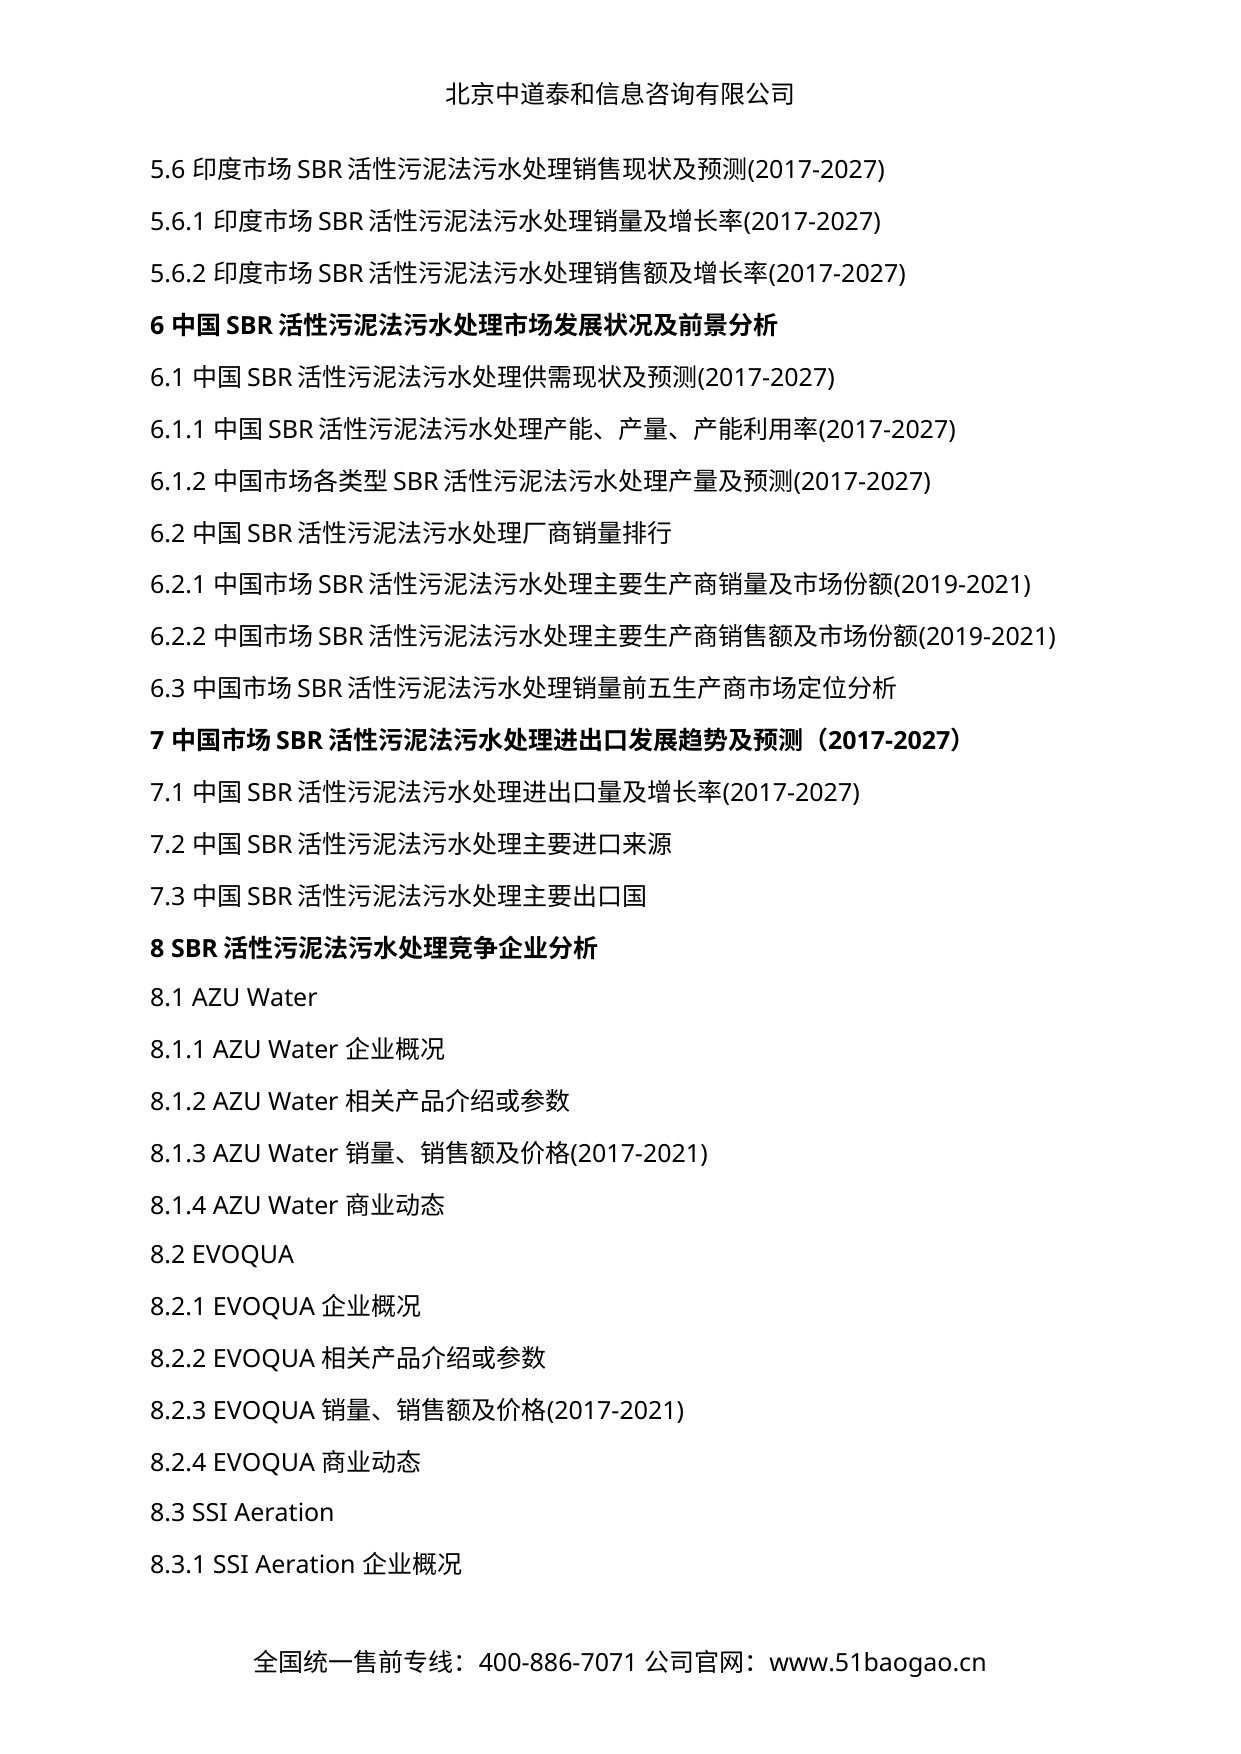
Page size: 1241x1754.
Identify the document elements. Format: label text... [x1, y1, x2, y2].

text 8.3 SSI Aeration [150, 1494, 1090, 1528]
text 8.2.1 EVOQUA 企业概况 [150, 1287, 1090, 1323]
text 8.2.4 EVOQUA 商业动态 [150, 1442, 1090, 1479]
text 5.6.1 印度市场SBR活性污泥法污水处理销量及增长率(2017-2027) [150, 202, 1090, 238]
text 6.2.1 中国市场SBR活性污泥法污水处理主要生产商销量及市场份额(2019-2021) [150, 565, 1090, 601]
text 8.2 EVOQUA [150, 1237, 1090, 1271]
text 8.1 AZU Water [150, 980, 1090, 1014]
text 6.3 中国市场SBR活性污泥法污水处理销量前五生产商市场定位分析 [150, 669, 1090, 705]
text 7.1 中国SBR活性污泥法污水处理进出口量及增长率(2017-2027) [150, 772, 1090, 809]
text 5.6 印度市场SBR活性污泥法污水处理销售现状及预测(2017-2027) [150, 150, 1090, 186]
text 8.2.3 EVOQUA 销量、销售额及价格(2017-2021) [150, 1391, 1090, 1427]
text 6.1.1 中国SBR活性污泥法污水处理产能、产量、产能利用率(2017-2027) [150, 409, 1090, 446]
text 8 SBR活性污泥法污水处理竞争企业分析 [150, 928, 1090, 964]
text 8.1.1 AZU Water 企业概况 [150, 1030, 1090, 1066]
text 8.1.2 AZU Water 相关产品介绍或参数 [150, 1082, 1090, 1118]
text 7 中国市场SBR活性污泥法污水处理进出口发展趋势及预测（2017-2027） [150, 721, 1090, 757]
text 8.2.2 EVOQUA 相关产品介绍或参数 [150, 1339, 1090, 1375]
text 7.2 中国SBR活性污泥法污水处理主要进口来源 [150, 824, 1090, 861]
text 6 中国SBR活性污泥法污水处理市场发展状况及前景分析 [150, 306, 1090, 342]
text 8.3.1 SSI Aeration 企业概况 [150, 1544, 1090, 1580]
text 7.3 中国SBR活性污泥法污水处理主要出口国 [150, 876, 1090, 912]
text 5.6.2 印度市场SBR活性污泥法污水处理销售额及增长率(2017-2027) [150, 254, 1090, 290]
text 8.1.4 AZU Water 商业动态 [150, 1185, 1090, 1222]
text 8.1.3 AZU Water 销量、销售额及价格(2017-2021) [150, 1133, 1090, 1170]
text 6.1.2 中国市场各类型SBR活性污泥法污水处理产量及预测(2017-2027) [150, 461, 1090, 497]
text 6.2.2 中国市场SBR活性污泥法污水处理主要生产商销售额及市场份额(2019-2021) [150, 617, 1090, 653]
text 6.2 中国SBR活性污泥法污水处理厂商销量排行 [150, 513, 1090, 549]
text 6.1 中国SBR活性污泥法污水处理供需现状及预测(2017-2027) [150, 357, 1090, 394]
